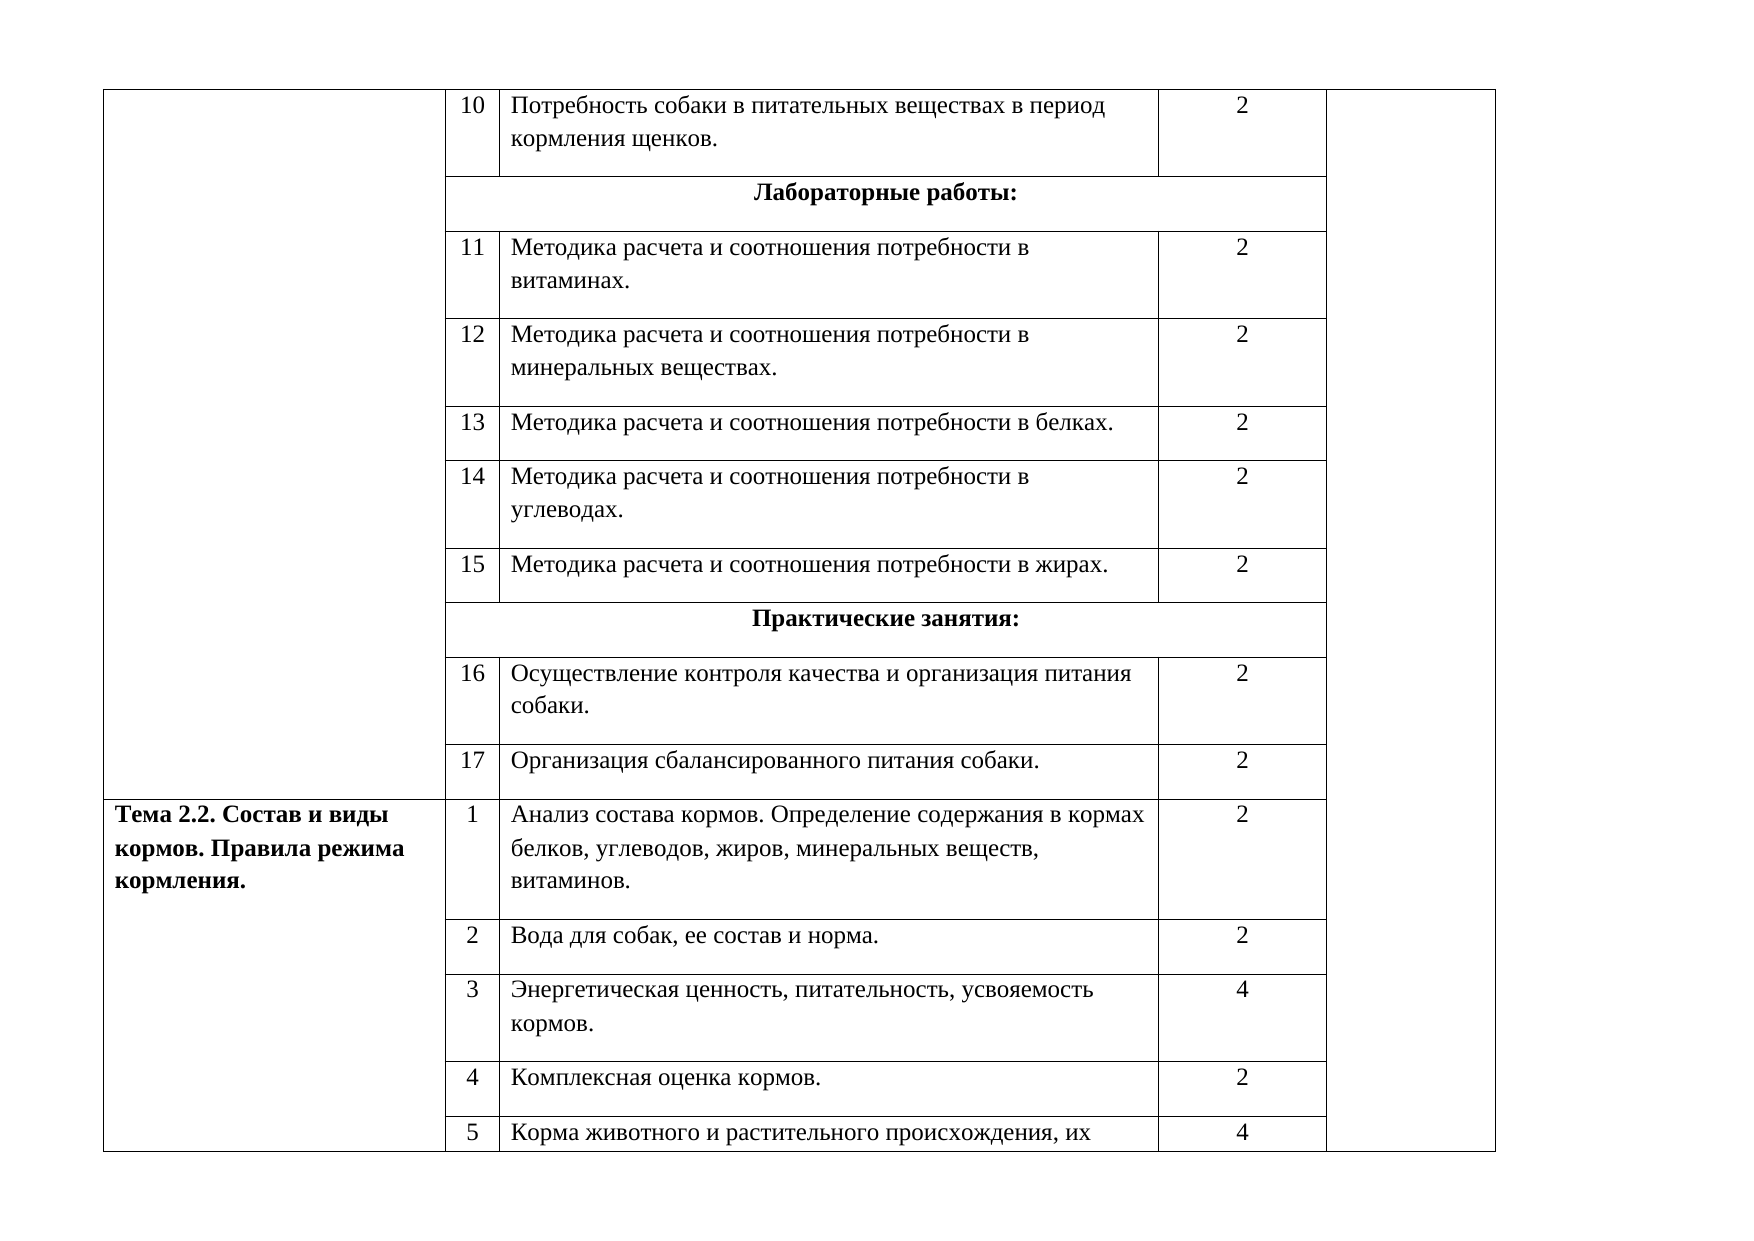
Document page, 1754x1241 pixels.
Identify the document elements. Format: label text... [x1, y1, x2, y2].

table_cell Вода для собак, ее состав и норма. [500, 920, 1158, 973]
table_cell 2 [1159, 232, 1326, 318]
table_cell 2 [1159, 658, 1326, 744]
table_cell 1 [446, 800, 499, 919]
table_cell Потребность собаки в питательных веществах в период кормления щенков. [500, 90, 1158, 176]
table_cell Методика расчета и соотношения потребности в белках. [500, 407, 1158, 460]
table_cell Анализ состава кормов. Определение содержания в кормах белков, углеводов, жиров, минеральных веществ, витаминов. [500, 800, 1158, 919]
table_cell Лабораторные работы: [446, 177, 1326, 231]
table_cell Осуществление контроля качества и организация питания собаки. [500, 658, 1158, 744]
table_cell 15 [446, 549, 499, 602]
table_cell Тема 2.2. Состав и виды кормов. Правила режима кормления. [104, 800, 445, 1151]
table_cell 2 [1159, 745, 1326, 798]
table_cell 3 [446, 975, 499, 1061]
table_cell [500, 1117, 1158, 1151]
table_cell 5 [446, 1117, 499, 1151]
table_cell Практические занятия: [446, 603, 1326, 657]
table_cell Комплексная оценка кормов. [500, 1062, 1158, 1116]
table_cell Организация сбалансированного питания собаки. [500, 745, 1158, 798]
table_cell Методика расчета и соотношения потребности в углеводах. [500, 461, 1158, 548]
table_cell 2 [1159, 920, 1326, 973]
table_cell 4 [1159, 975, 1326, 1061]
table_cell 2 [1159, 549, 1326, 602]
table_cell 2 [1159, 319, 1326, 406]
table_cell 13 [446, 407, 499, 460]
table_cell 4 [446, 1062, 499, 1116]
table_cell 2 [1159, 407, 1326, 460]
table_cell 2 [446, 920, 499, 973]
table_cell 12 [446, 319, 499, 406]
table_cell 2 [1159, 90, 1326, 176]
table_cell 2 [1159, 800, 1326, 919]
table_cell 11 [446, 232, 499, 318]
table_cell 10 [446, 90, 499, 176]
table_cell Методика расчета и соотношения потребности в жирах. [500, 549, 1158, 602]
table_cell 14 [446, 461, 499, 548]
table_cell Методика расчета и соотношения потребности в минеральных веществах. [500, 319, 1158, 406]
table_cell Энергетическая ценность, питательность, усвояемость кормов. [500, 975, 1158, 1061]
table_cell Методика расчета и соотношения потребности в витаминах. [500, 232, 1158, 318]
table_cell 2 [1159, 1062, 1326, 1116]
table_cell 17 [446, 745, 499, 798]
table_cell 4 [1159, 1117, 1326, 1151]
table_cell 2 [1159, 461, 1326, 548]
table_cell 16 [446, 658, 499, 744]
